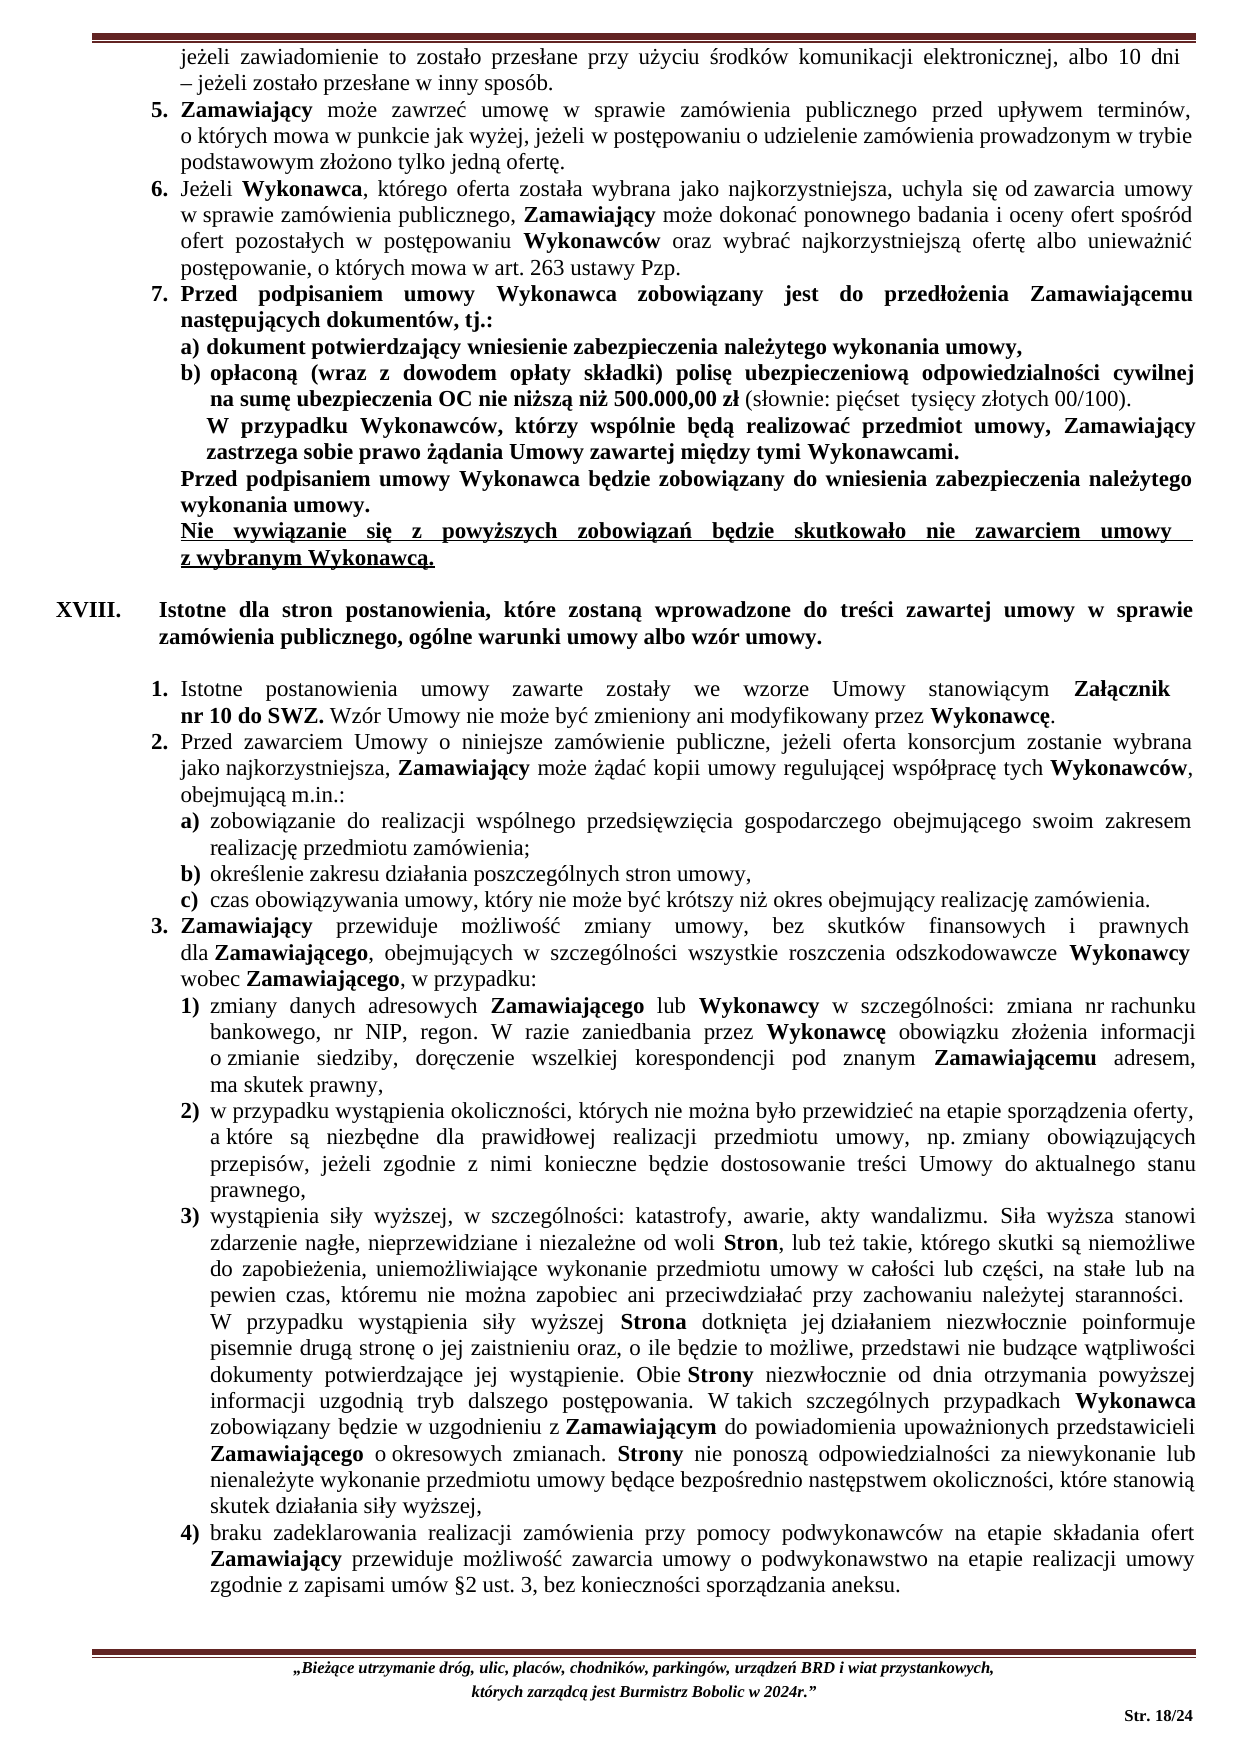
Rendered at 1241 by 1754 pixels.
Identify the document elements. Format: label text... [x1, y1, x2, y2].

list Istotne dla stron postanowienia, które zostaną wprowadzone do treści zawartej umowy w sprawie zamówienia publicznego, ogólne warunki umowy albo wzór umowy. [121, 596, 1195, 649]
list określenie zakresu działania poszczególnych stron umowy, [180, 860, 1193, 886]
list Zamawiający może zawrzeć umowę w sprawie zamówienia publicznego przed upływem terminów, o których mowa w punkcie jak wyżej, jeżeli w postępowaniu o udzielenie zamówienia prowadzonym w trybie podstawowym złożono tylko jedną ofertę. [151, 96, 1193, 175]
text Nie wywiązanie się z powyższych zobowiązań będzie skutkowało nie zawarciem umowy z wybranym Wykonawcą. [180, 517, 1193, 540]
list zmiany danych adresowych Zamawiającego lub Wykonawcy w szczególności: zmiana nr rachunku bankowego, nr NIP, regon. W razie zaniedbania przez Wykonawcę obowiązku złożenia informacji o zmianie siedziby, doręczenie wszelkiej korespondencji pod znanym Zamawiającemu adresem, ma skutek prawny, [180, 992, 1196, 1097]
list dokument potwierdzający wniesienie zabezpieczenia należytego wykonania umowy, [180, 333, 1196, 359]
text W przypadku Wykonawców, którzy wspólnie będą realizować przedmiot umowy, Zamawiający zastrzega sobie prawo żądania Umowy zawartej między tymi Wykonawcami. [206, 412, 1196, 464]
list czas obowiązywania umowy, który nie może być krótszy niż okres obejmujący realizację zamówienia. [180, 886, 1193, 913]
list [151, 43, 1193, 96]
list Zamawiający przewiduje możliwość zmiany umowy, bez skutków finansowych i prawnych dla Zamawiającego, obejmujących w szczególności wszystkie roszczenia odszkodowawcze Wykonawcy wobec Zamawiającego, w przypadku: [151, 913, 1190, 992]
list Istotne postanowienia umowy zawarte zostały we wzorze Umowy stanowiącym Załącznik nr 10 do SWZ. Wzór Umowy nie może być zmieniony ani modyfikowany przez Wykonawcę. [151, 675, 1193, 728]
list Przed podpisaniem umowy Wykonawca zobowiązany jest do przedłożenia Zamawiającemu następujących dokumentów, tj.: [151, 280, 1193, 333]
text Przed podpisaniem umowy Wykonawca będzie zobowiązany do wniesienia zabezpieczenia należytego wykonania umowy. [180, 464, 1193, 517]
list zobowiązanie do realizacji wspólnego przedsięwzięcia gospodarczego obejmującego swoim zakresem realizację przedmiotu zamówienia; [180, 807, 1193, 860]
list Przed zawarciem Umowy o niniejsze zamówienie publiczne, jeżeli oferta konsorcjum zostanie wybrana jako najkorzystniejsza, Zamawiający może żądać kopii umowy regulującej współpracę tych Wykonawców, obejmującą m.in.: [151, 728, 1193, 807]
list braku zadeklarowania realizacji zamówienia przy pomocy podwykonawców na etapie składania ofert Zamawiający przewiduje możliwość zawarcia umowy o podwykonawstwo na etapie realizacji umowy zgodnie z zapisami umów §2 ust. 3, bez konieczności sporządzania aneksu. [180, 1519, 1196, 1598]
list wystąpienia siły wyższej, w szczególności: katastrofy, awarie, akty wandalizmu. Siła wyższa stanowi zdarzenie nagłe, nieprzewidziane i niezależne od woli Stron, lub też takie, którego skutki są niemożliwe do zapobieżenia, uniemożliwiające wykonanie przedmiotu umowy w całości lub części, na stałe lub na pewien czas, któremu nie można zapobiec ani przeciwdziałać przy zachowaniu należytej staranności. W przypadku wystąpienia siły wyższej Strona dotknięta jej działaniem niezwłocznie poinformuje pisemnie drugą stronę o jej zaistnieniu oraz, o ile będzie to możliwe, przedstawi nie budzące wątpliwości dokumenty potwierdzające jej wystąpienie. Obie Strony niezwłocznie od dnia otrzymania powyższej informacji uzgodnią tryb dalszego postępowania. W takich szczególnych przypadkach Wykonawca zobowiązany będzie w uzgodnieniu z Zamawiającym do powiadomienia upoważnionych przedstawicieli Zamawiającego o okresowych zmianach. Strony nie ponoszą odpowiedzialności za niewykonanie lub nienależyte wykonanie przedmiotu umowy będące bezpośrednio następstwem okoliczności, które stanowią skutek działania siły wyższej, [180, 1202, 1196, 1519]
list w przypadku wystąpienia okoliczności, których nie można było przewidzieć na etapie sporządzenia oferty, a które są niezbędne dla prawidłowej realizacji przedmiotu umowy, np. zmiany obowiązujących przepisów, jeżeli zgodnie z nimi konieczne będzie dostosowanie treści Umowy do aktualnego stanu prawnego, [180, 1097, 1196, 1202]
list opłaconą (wraz z dowodem opłaty składki) polisę ubezpieczeniową odpowiedzialności cywilnej na sumę ubezpieczenia OC nie niższą niż 500.000,00 zł (słownie: pięćset tysięcy złotych 00/100). [180, 359, 1196, 412]
text Nie wywiązanie się z powyższych zobowiązań będzie skutkowało nie zawarciem umowy z wybranym Wykonawcą. [180, 541, 1193, 570]
list Jeżeli Wykonawca, którego oferta została wybrana jako najkorzystniejsza, uchyla się od zawarcia umowy w sprawie zamówienia publicznego, Zamawiający może dokonać ponownego badania i oceny ofert spośród ofert pozostałych w postępowaniu Wykonawców oraz wybrać najkorzystniejszą ofertę albo unieważnić postępowanie, o których mowa w art. 263 ustawy Pzp. [151, 175, 1193, 280]
